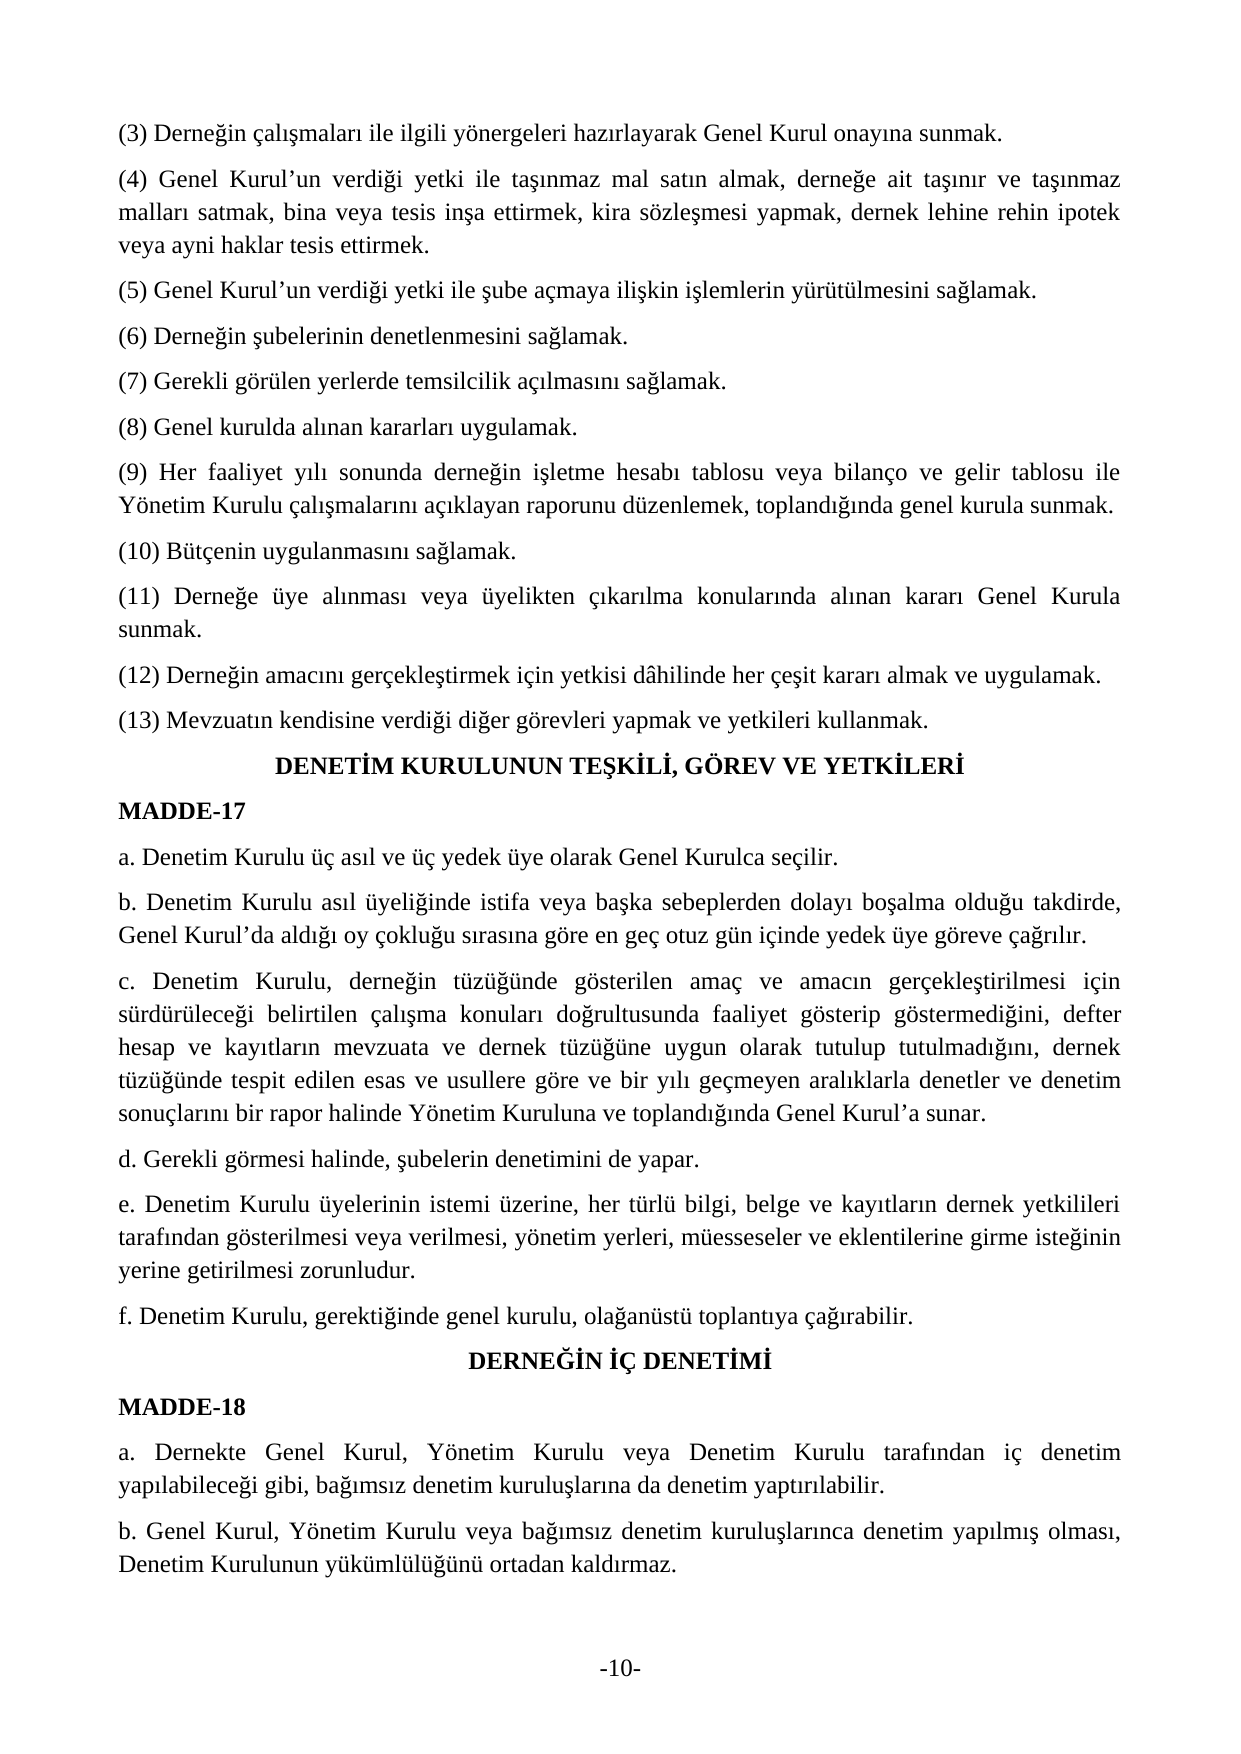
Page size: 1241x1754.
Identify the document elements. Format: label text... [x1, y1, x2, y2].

text (12) Derneğin amacını gerçekleştirmek için yetkisi dâhilinde her çeşit kararı almak ve uygulamak. [118, 660, 1122, 689]
text DENETİM KURULUNUN TEŞKİLİ, GÖREV VE YETKİLERİ [118, 751, 1122, 780]
text (8) Genel kurulda alınan kararları uygulamak. [118, 412, 1122, 441]
text (3) Derneğin çalışmaları ile ilgili yönergeleri hazırlayarak Genel Kurul onayına sunmak. [118, 118, 1122, 147]
text d. Gerekli görmesi halinde, şubelerin denetimini de yapar. [118, 1144, 1122, 1172]
text MADDE-18 [118, 1392, 1122, 1421]
text f. Denetim Kurulu, gerektiğinde genel kurulu, olağanüstü toplantıya çağırabilir. [118, 1301, 1122, 1329]
text MADDE-17 [118, 796, 1122, 825]
text (6) Derneğin şubelerinin denetlenmesini sağlamak. [118, 321, 1122, 349]
text b. Denetim Kurulu asıl üyeliğinde istifa veya başka sebeplerden dolayı boşalma olduğu takdirde, Genel Kurul’da aldığı oy çokluğu sırasına göre en geç otuz gün içinde yedek üye göreve çağrılır. [118, 887, 1122, 949]
text (7) Gerekli görülen yerlerde temsilcilik açılmasını sağlamak. [118, 366, 1122, 395]
text c. Denetim Kurulu, derneğin tüzüğünde gösterilen amaç ve amacın gerçekleştirilmesi için sürdürüleceği belirtilen çalışma konuları doğrultusunda faaliyet gösterip göstermediğini, defter hesap ve kayıtların mevzuata ve dernek tüzüğüne uygun olarak tutulup tutulmadığını, dernek tüzüğünde tespit edilen esas ve usullere göre ve bir yılı geçmeyen aralıklarla denetler ve denetim sonuçlarını bir rapor halinde Yönetim Kuruluna ve toplandığında Genel Kurul’a sunar. [118, 966, 1122, 1127]
text (9) Her faaliyet yılı sonunda derneğin işletme hesabı tablosu veya bilanço ve gelir tablosu ile Yönetim Kurulu çalışmalarını açıklayan raporunu düzenlemek, toplandığında genel kurula sunmak. [118, 457, 1122, 519]
text a. Dernekte Genel Kurul, Yönetim Kurulu veya Denetim Kurulu tarafından iç denetim yapılabileceği gibi, bağımsız denetim kuruluşlarına da denetim yaptırılabilir. [118, 1437, 1122, 1499]
text (4) Genel Kurul’un verdiği yetki ile taşınmaz mal satın almak, derneğe ait taşınır ve taşınmaz malları satmak, bina veya tesis inşa ettirmek, kira sözleşmesi yapmak, dernek lehine rehin ipotek veya ayni haklar tesis ettirmek. [118, 164, 1122, 258]
text e. Denetim Kurulu üyelerinin istemi üzerine, her türlü bilgi, belge ve kayıtların dernek yetkilileri tarafından gösterilmesi veya verilmesi, yönetim yerleri, müesseseler ve eklentilerine girme isteğinin yerine getirilmesi zorunludur. [118, 1189, 1122, 1284]
text (5) Genel Kurul’un verdiği yetki ile şube açmaya ilişkin işlemlerin yürütülmesini sağlamak. [118, 275, 1122, 304]
text (10) Bütçenin uygulanmasını sağlamak. [118, 536, 1122, 564]
text (13) Mevzuatın kendisine verdiği diğer görevleri yapmak ve yetkileri kullanmak. [118, 705, 1122, 734]
text (11) Derneğe üye alınması veya üyelikten çıkarılma konularında alınan kararı Genel Kurula sunmak. [118, 581, 1122, 643]
text b. Genel Kurul, Yönetim Kurulu veya bağımsız denetim kuruluşlarınca denetim yapılmış olması, Denetim Kurulunun yükümlülüğünü ortadan kaldırmaz. [118, 1516, 1122, 1578]
text a. Denetim Kurulu üç asıl ve üç yedek üye olarak Genel Kurulca seçilir. [118, 842, 1122, 871]
text DERNEĞİN İÇ DENETİMİ [118, 1346, 1122, 1375]
